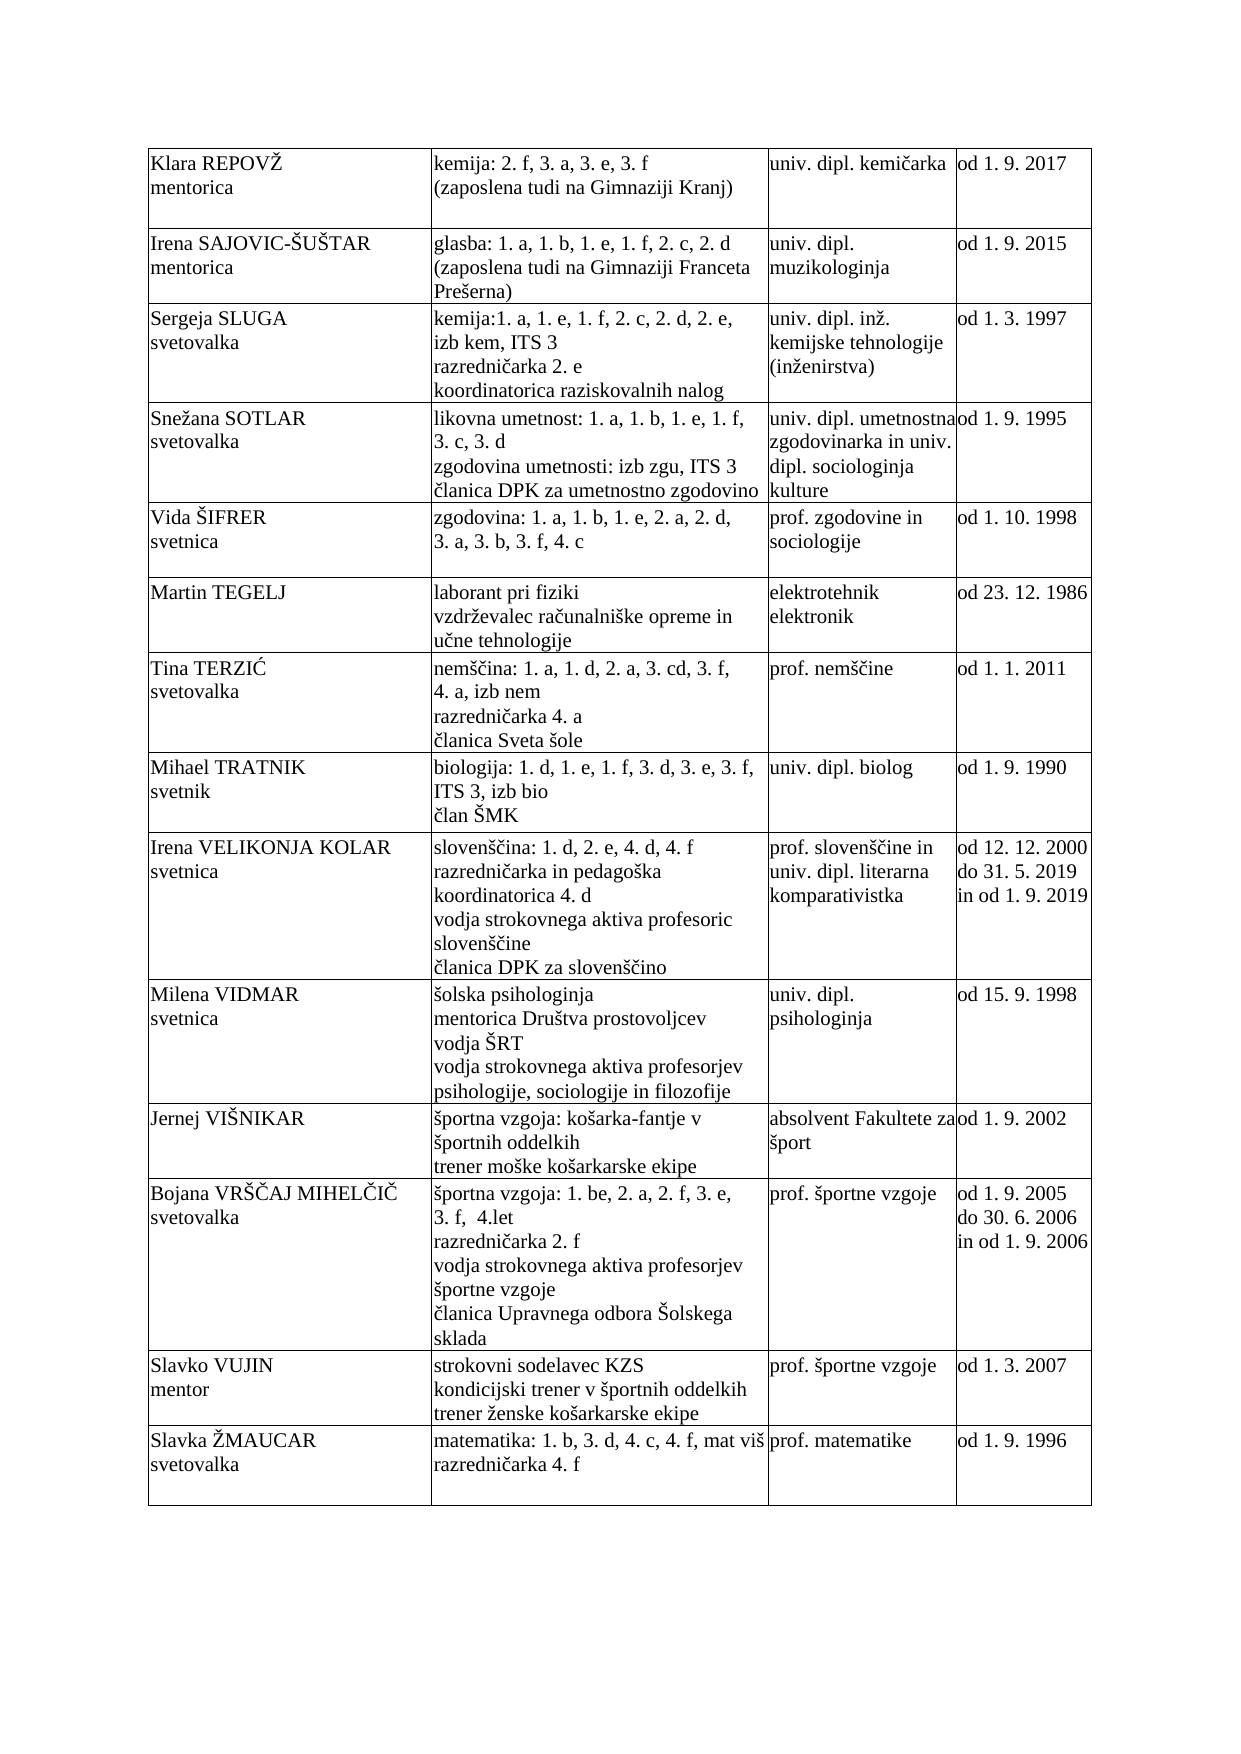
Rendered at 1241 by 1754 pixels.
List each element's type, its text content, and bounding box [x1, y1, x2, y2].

table_cell kemija:1. a, 1. e, 1. f, 2. c, 2. d, 2. e, izb kem, ITS 3 razredničarka 2. e koordinatorica raziskovalnih nalog [432, 304, 768, 402]
table_cell Sergeja SLUGA svetovalka [149, 304, 431, 402]
table_cell prof. slovenščine in univ. dipl. literarna komparativistka [769, 833, 956, 979]
table_cell slovenščina: 1. d, 2. e, 4. d, 4. f razredničarka in pedagoška koordinatorica 4. d vodja strokovnega aktiva profesoric slovenščine članica DPK za slovenščino [432, 833, 768, 979]
table_cell Snežana SOTLAR svetovalka [149, 403, 431, 502]
table_cell od 1. 9. 2005 do 30. 6. 2006 in od 1. 9. 2006 [957, 1179, 1091, 1349]
table_cell strokovni sodelavec KZS kondicijski trener v športnih oddelkih trener ženske košarkarske ekipe [432, 1351, 768, 1425]
table_cell nemščina: 1. a, 1. d, 2. a, 3. cd, 3. f, 4. a, izb nem razredničarka 4. a članica Sveta šole [432, 653, 768, 752]
table_cell od 23. 12. 1986 [957, 578, 1091, 652]
table_cell Tina TERZIĆ svetovalka [149, 653, 431, 752]
table_cell Vida ŠIFRER svetnica [149, 503, 431, 577]
table_cell univ. dipl. biolog [769, 753, 956, 832]
table_cell od 1. 1. 2011 [957, 653, 1091, 752]
table_cell glasba: 1. a, 1. b, 1. e, 1. f, 2. c, 2. d (zaposlena tudi na Gimnaziji Franceta Prešerna) [432, 229, 768, 303]
table_cell od 12. 12. 2000 do 31. 5. 2019 in od 1. 9. 2019 [957, 833, 1091, 979]
table_cell šolska psihologinja mentorica Društva prostovoljcev vodja ŠRT vodja strokovnega aktiva profesorjev psihologije, sociologije in filozofije [432, 980, 768, 1103]
table_cell matematika: 1. b, 3. d, 4. c, 4. f, mat viš razredničarka 4. f [432, 1426, 768, 1505]
table_cell od 15. 9. 1998 [957, 980, 1091, 1103]
table_cell kemija: 2. f, 3. a, 3. e, 3. f (zaposlena tudi na Gimnaziji Kranj) [432, 149, 768, 228]
table_cell prof. športne vzgoje [769, 1351, 956, 1425]
table_cell od 1. 9. 1990 [957, 753, 1091, 832]
table_cell Slavko VUJIN mentor [149, 1351, 431, 1425]
table_cell prof. nemščine [769, 653, 956, 752]
table_cell od 1. 9. 2015 [957, 229, 1091, 303]
table_cell od 1. 10. 1998 [957, 503, 1091, 577]
table_cell absolvent Fakultete za šport [769, 1104, 956, 1178]
table_cell Mihael TRATNIK svetnik [149, 753, 431, 832]
table_cell univ. dipl. umetnostna zgodovinarka in univ. dipl. sociologinja kulture [769, 403, 956, 502]
table_cell likovna umetnost: 1. a, 1. b, 1. e, 1. f, 3. c, 3. d zgodovina umetnosti: izb zgu, ITS 3 članica DPK za umetnostno zgodovino [432, 403, 768, 502]
table_cell univ. dipl. psihologinja [769, 980, 956, 1103]
table_cell od 1. 3. 2007 [957, 1351, 1091, 1425]
table_cell prof. zgodovine in sociologije [769, 503, 956, 577]
table_cell biologija: 1. d, 1. e, 1. f, 3. d, 3. e, 3. f, ITS 3, izb bio član ŠMK [432, 753, 768, 832]
table_cell od 1. 9. 1996 [957, 1426, 1091, 1505]
table_cell laborant pri fiziki vzdrževalec računalniške opreme in učne tehnologije [432, 578, 768, 652]
table_cell zgodovina: 1. a, 1. b, 1. e, 2. a, 2. d, 3. a, 3. b, 3. f, 4. c [432, 503, 768, 577]
table_cell prof. matematike [769, 1426, 956, 1505]
table_cell Martin TEGELJ [149, 578, 431, 652]
table_cell univ. dipl. muzikologinja [769, 229, 956, 303]
table_cell Klara REPOVŽ mentorica [149, 149, 431, 228]
table_cell univ. dipl. inž. kemijske tehnologije (inženirstva) [769, 304, 956, 402]
table_cell športna vzgoja: 1. be, 2. a, 2. f, 3. e, 3. f, 4.let razredničarka 2. f vodja strokovnega aktiva profesorjev športne vzgoje članica Upravnega odbora Šolskega sklada [432, 1179, 768, 1349]
table_cell Irena SAJOVIC-ŠUŠTAR mentorica [149, 229, 431, 303]
table_cell univ. dipl. kemičarka [769, 149, 956, 228]
table_cell prof. športne vzgoje [769, 1179, 956, 1349]
table_cell Milena VIDMAR svetnica [149, 980, 431, 1103]
table_cell elektrotehnik elektronik [769, 578, 956, 652]
table_cell Irena VELIKONJA KOLAR svetnica [149, 833, 431, 979]
table_cell od 1. 9. 2017 [957, 149, 1091, 228]
table_cell Jernej VIŠNIKAR [149, 1104, 431, 1178]
table_cell od 1. 9. 2002 [957, 1104, 1091, 1178]
table_cell športna vzgoja: košarka-fantje v športnih oddelkih trener moške košarkarske ekipe [432, 1104, 768, 1178]
table_cell od 1. 3. 1997 [957, 304, 1091, 402]
table_cell Slavka ŽMAUCAR svetovalka [149, 1426, 431, 1505]
table_cell Bojana VRŠČAJ MIHELČIČ svetovalka [149, 1179, 431, 1349]
table_cell od 1. 9. 1995 [957, 403, 1091, 502]
